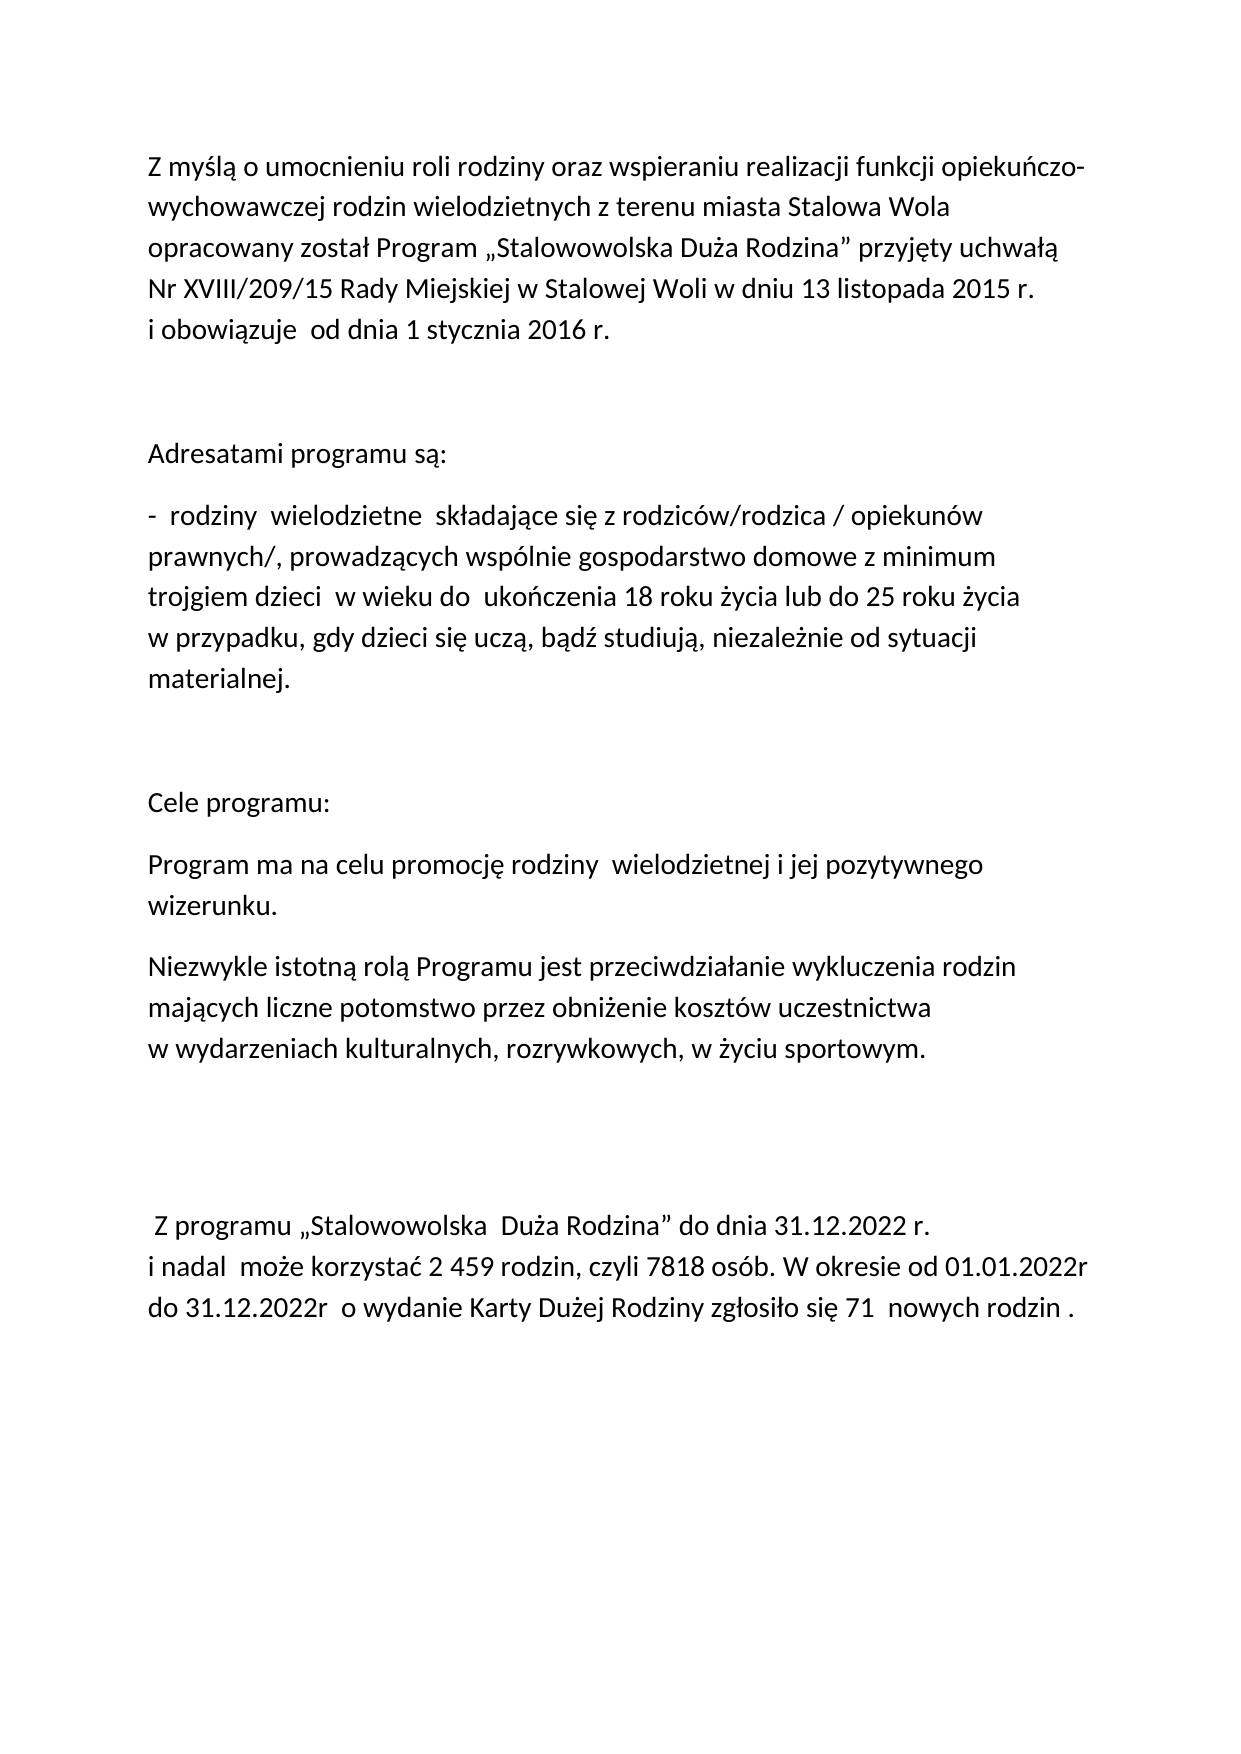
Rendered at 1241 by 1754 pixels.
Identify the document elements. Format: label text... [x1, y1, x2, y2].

text Z myślą o umocnieniu roli rodziny oraz wspieraniu realizacji funkcji opiekuńczo-wychowawczej rodzin wielodzietnych z terenu miasta Stalowa Wola opracowany został Program „Stalowowolska Duża Rodzina” przyjęty uchwałą Nr XVIII/209/15 Rady Miejskiej w Stalowej Woli w dniu 13 listopada 2015 r. i obowiązuje od dnia 1 stycznia 2016 r. [148, 148, 1093, 347]
text Niezwykle istotną rolą Programu jest przeciwdziałanie wykluczenia rodzin mających liczne potomstwo przez obniżenie kosztów uczestnictwa w wydarzeniach kulturalnych, rozrywkowych, w życiu sportowym. [148, 948, 1093, 1066]
text Z programu „Stalowowolska Duża Rodzina” do dnia 31.12.2022 r. i nadal może korzystać 2 459 rodzin, czyli 7818 osób. W okresie od 01.01.2022r do 31.12.2022r o wydanie Karty Dużej Rodziny zgłosiło się 71 nowych rodzin . [148, 1207, 1093, 1324]
text Cele programu: [148, 784, 1093, 819]
text - rodziny wielodzietne składające się z rodziców/rodzica / opiekunów prawnych/, prowadzących wspólnie gospodarstwo domowe z minimum trojgiem dzieci w wieku do ukończenia 18 roku życia lub do 25 roku życia w przypadku, gdy dzieci się uczą, bądź studiują, niezależnie od sytuacji materialnej. [148, 497, 1093, 696]
text Adresatami programu są: [148, 435, 1093, 471]
text Program ma na celu promocję rodziny wielodzietnej i jej pozytywnego wizerunku. [148, 846, 1093, 922]
